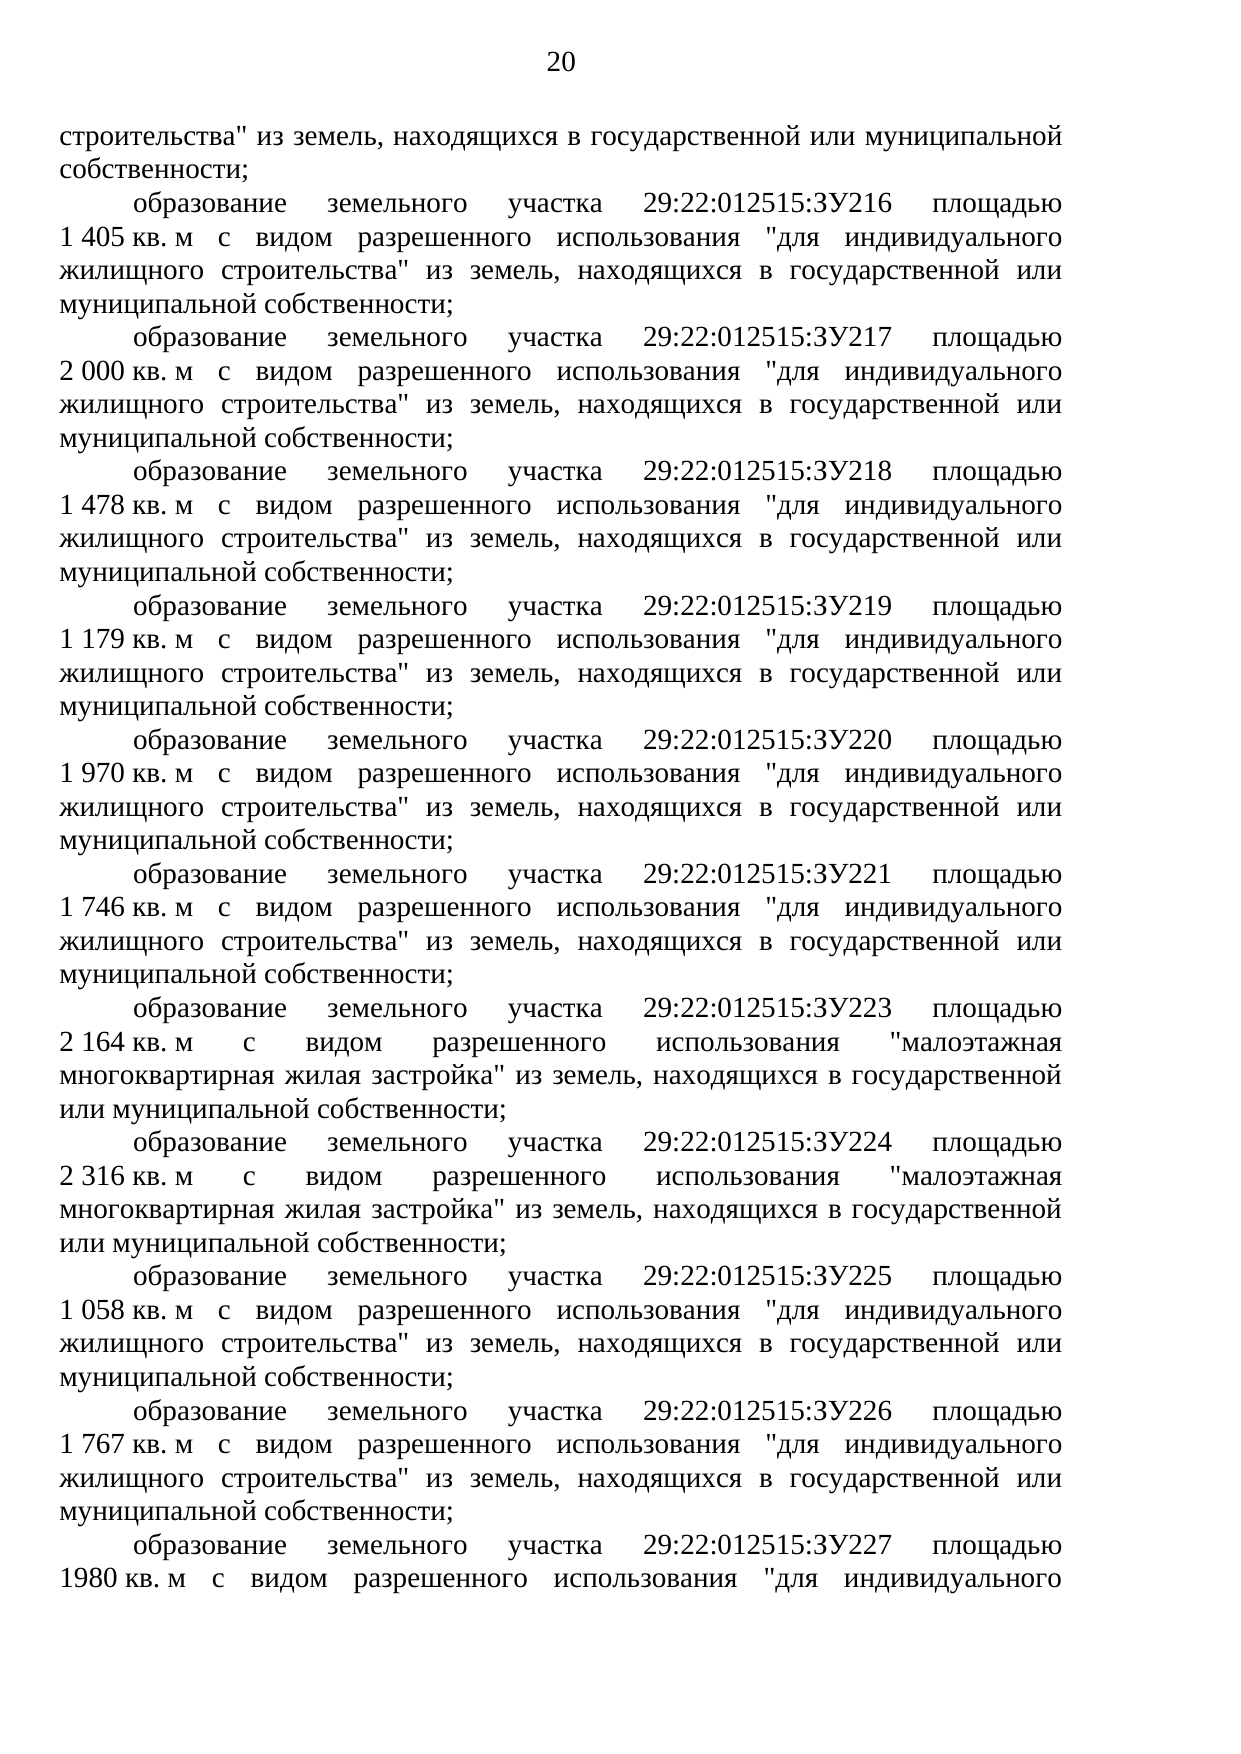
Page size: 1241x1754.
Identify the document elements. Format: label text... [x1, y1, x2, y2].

text образование земельного участка 29:22:012515:ЗУ217 площадью 2 000 кв. м с видом разрешенного использования "для индивидуального жилищного строительства" из земель, находящихся в государственной или муниципальной собственности; [59, 319, 1063, 453]
text образование земельного участка 29:22:012515:ЗУ224 площадью 2 316 кв. м с видом разрешенного использования "малоэтажная многоквартирная жилая застройка" из земель, находящихся в государственной или муниципальной собственности; [59, 1124, 1063, 1258]
text образование земельного участка 29:22:012515:ЗУ221 площадью 1 746 кв. м с видом разрешенного использования "для индивидуального жилищного строительства" из земель, находящихся в государственной или муниципальной собственности; [59, 856, 1063, 990]
text образование земельного участка 29:22:012515:ЗУ223 площадью 2 164 кв. м с видом разрешенного использования "малоэтажная многоквартирная жилая застройка" из земель, находящихся в государственной или муниципальной собственности; [59, 990, 1063, 1124]
text образование земельного участка 29:22:012515:ЗУ226 площадью 1 767 кв. м с видом разрешенного использования "для индивидуального жилищного строительства" из земель, находящихся в государственной или муниципальной собственности; [59, 1393, 1063, 1527]
text образование земельного участка 29:22:012515:ЗУ216 площадью 1 405 кв. м с видом разрешенного использования "для индивидуального жилищного строительства" из земель, находящихся в государственной или муниципальной собственности; [59, 185, 1063, 319]
text образование земельного участка 29:22:012515:ЗУ220 площадью 1 970 кв. м с видом разрешенного использования "для индивидуального жилищного строительства" из земель, находящихся в государственной или муниципальной собственности; [59, 722, 1063, 856]
text образование земельного участка 29:22:012515:ЗУ225 площадью 1 058 кв. м с видом разрешенного использования "для индивидуального жилищного строительства" из земель, находящихся в государственной или муниципальной собственности; [59, 1258, 1063, 1393]
text образование земельного участка 29:22:012515:ЗУ218 площадью 1 478 кв. м с видом разрешенного использования "для индивидуального жилищного строительства" из земель, находящихся в государственной или муниципальной собственности; [59, 453, 1063, 588]
text образование земельного участка 29:22:012515:ЗУ219 площадью 1 179 кв. м с видом разрешенного использования "для индивидуального жилищного строительства" из земель, находящихся в государственной или муниципальной собственности; [59, 588, 1063, 722]
